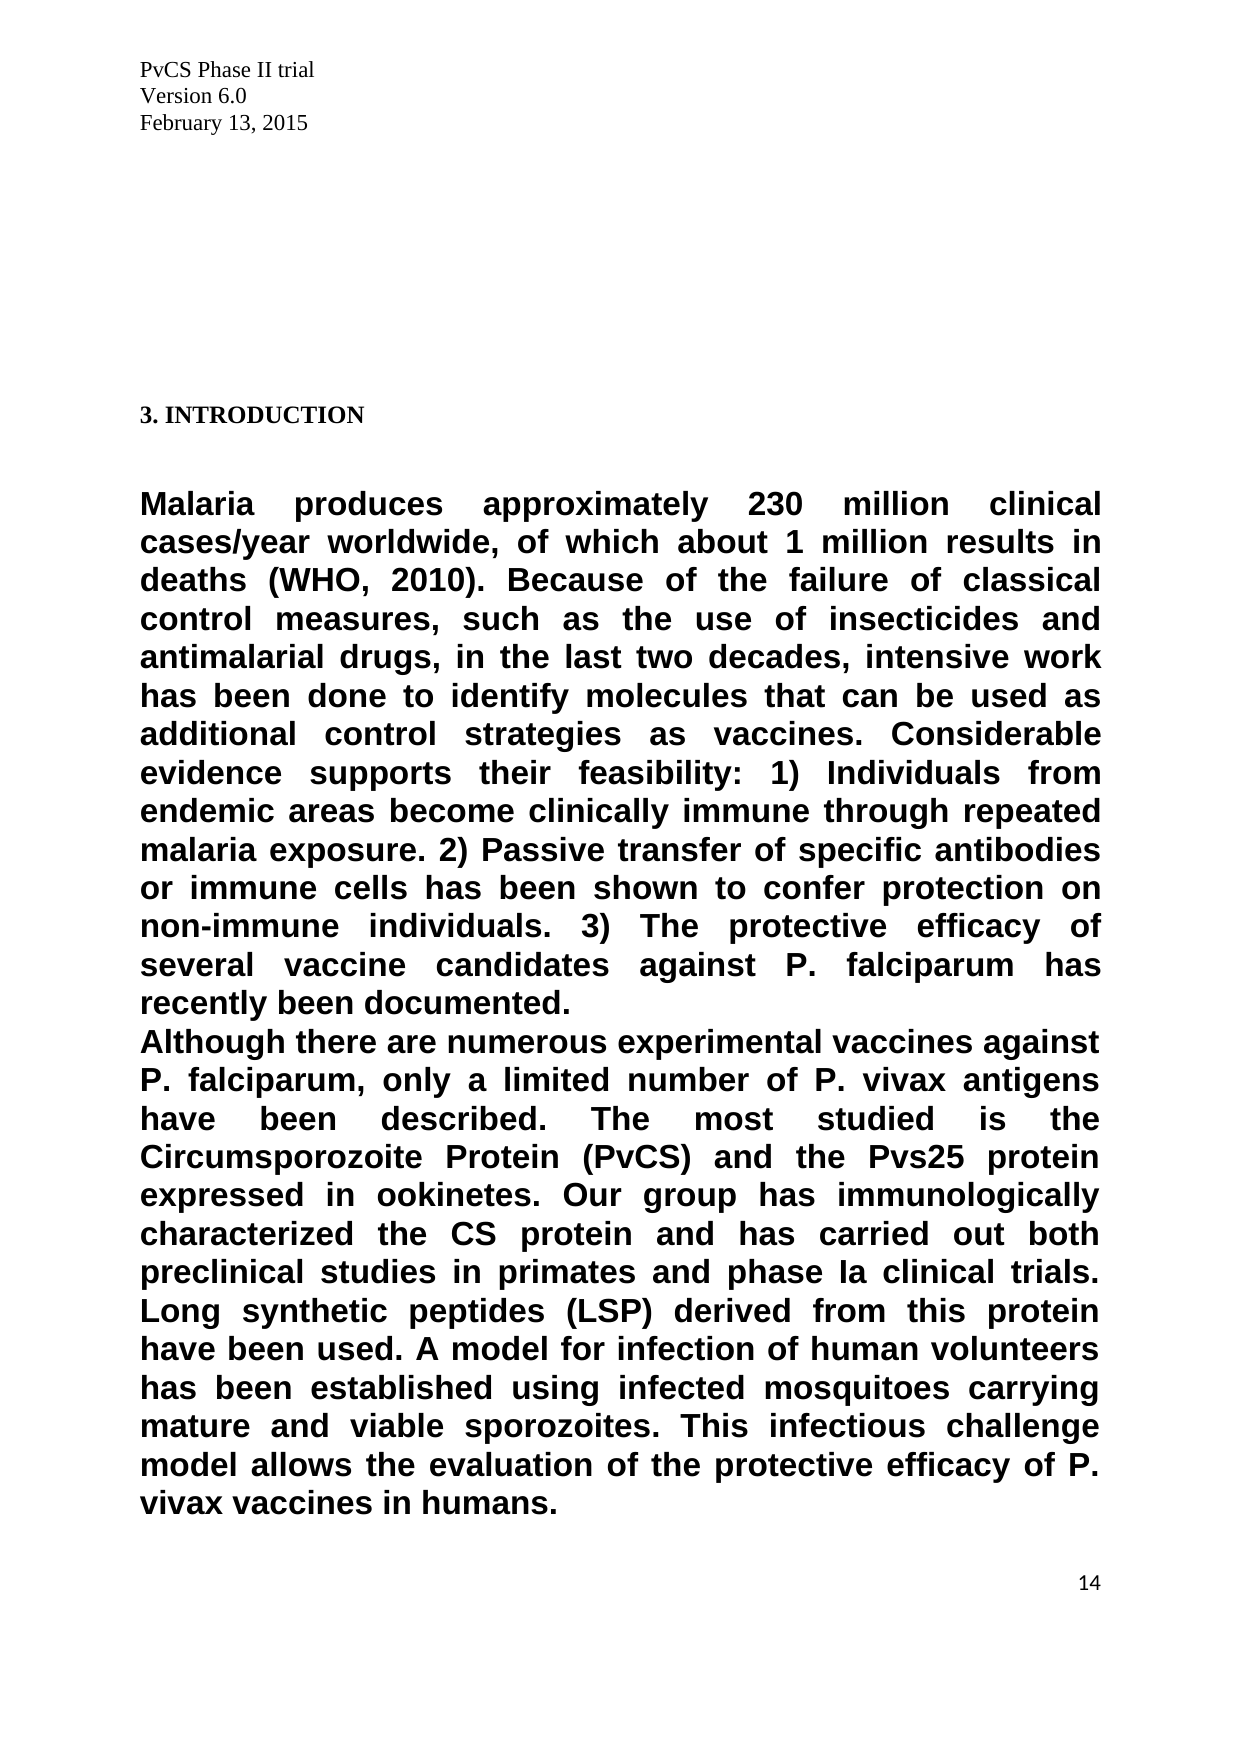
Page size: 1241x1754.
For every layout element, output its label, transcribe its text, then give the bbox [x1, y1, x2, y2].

subtitle 3. INTRODUCTION [139, 400, 1103, 428]
